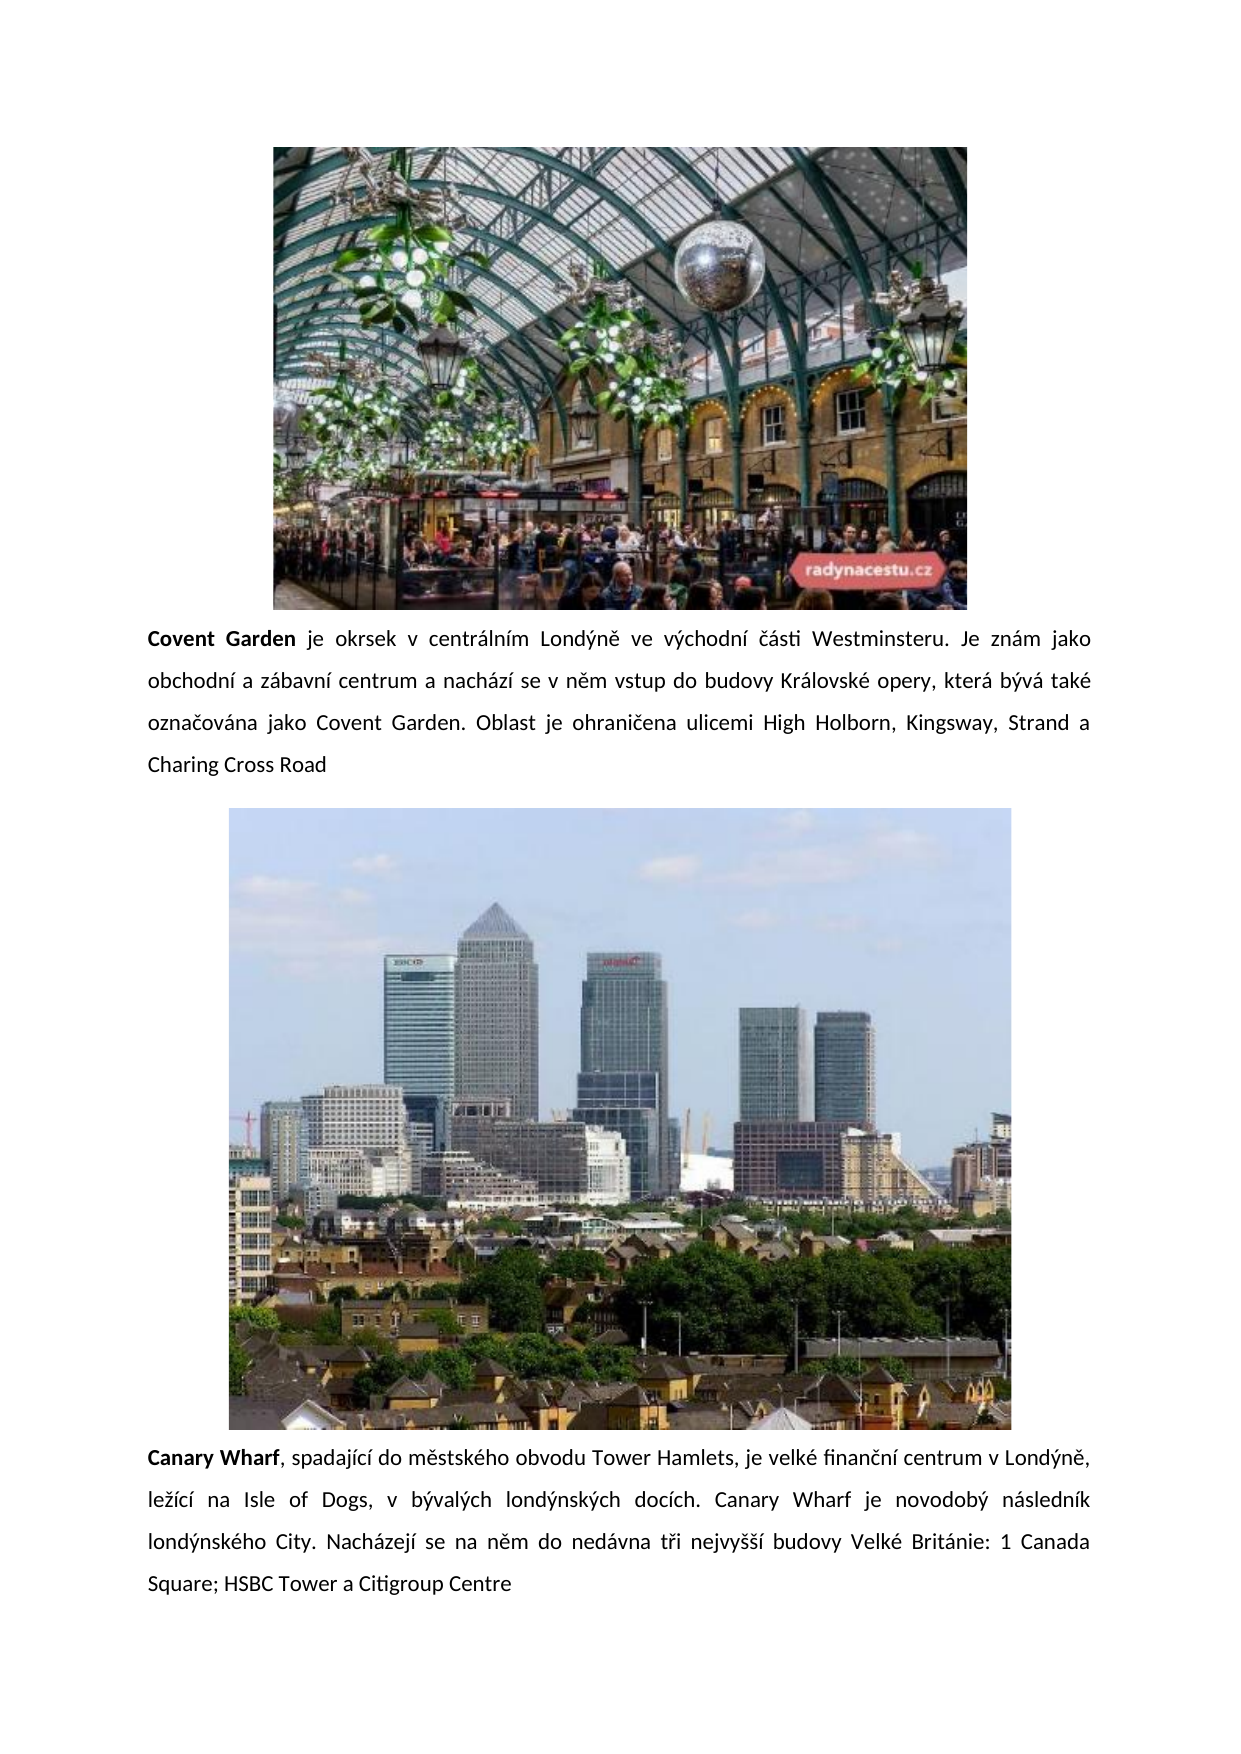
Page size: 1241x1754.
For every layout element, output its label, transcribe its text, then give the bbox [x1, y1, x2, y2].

picture [228, 808, 1012, 1430]
text Covent Garden je okrsek v centrálním Londýně ve východní části Westminsteru. Je znám jako obchodní a zábavní centrum a nachází se v něm vstup do budovy Královské opery, která bývá také označována jako Covent Garden. Oblast je ohraničena ulicemi High Holborn, Kingsway, Strand a Charing Cross Road [148, 624, 1093, 778]
picture [273, 147, 968, 610]
text Canary Wharf, spadající do městského obvodu Tower Hamlets, je velké finanční centrum v Londýně, ležící na Isle of Dogs, v bývalých londýnských docích. Canary Wharf je novodobý následník londýnského City. Nacházejí se na něm do nedávna tři nejvyšší budovy Velké Británie: 1 Canada Square; HSBC Tower a Citigroup Centre [148, 1443, 1093, 1597]
